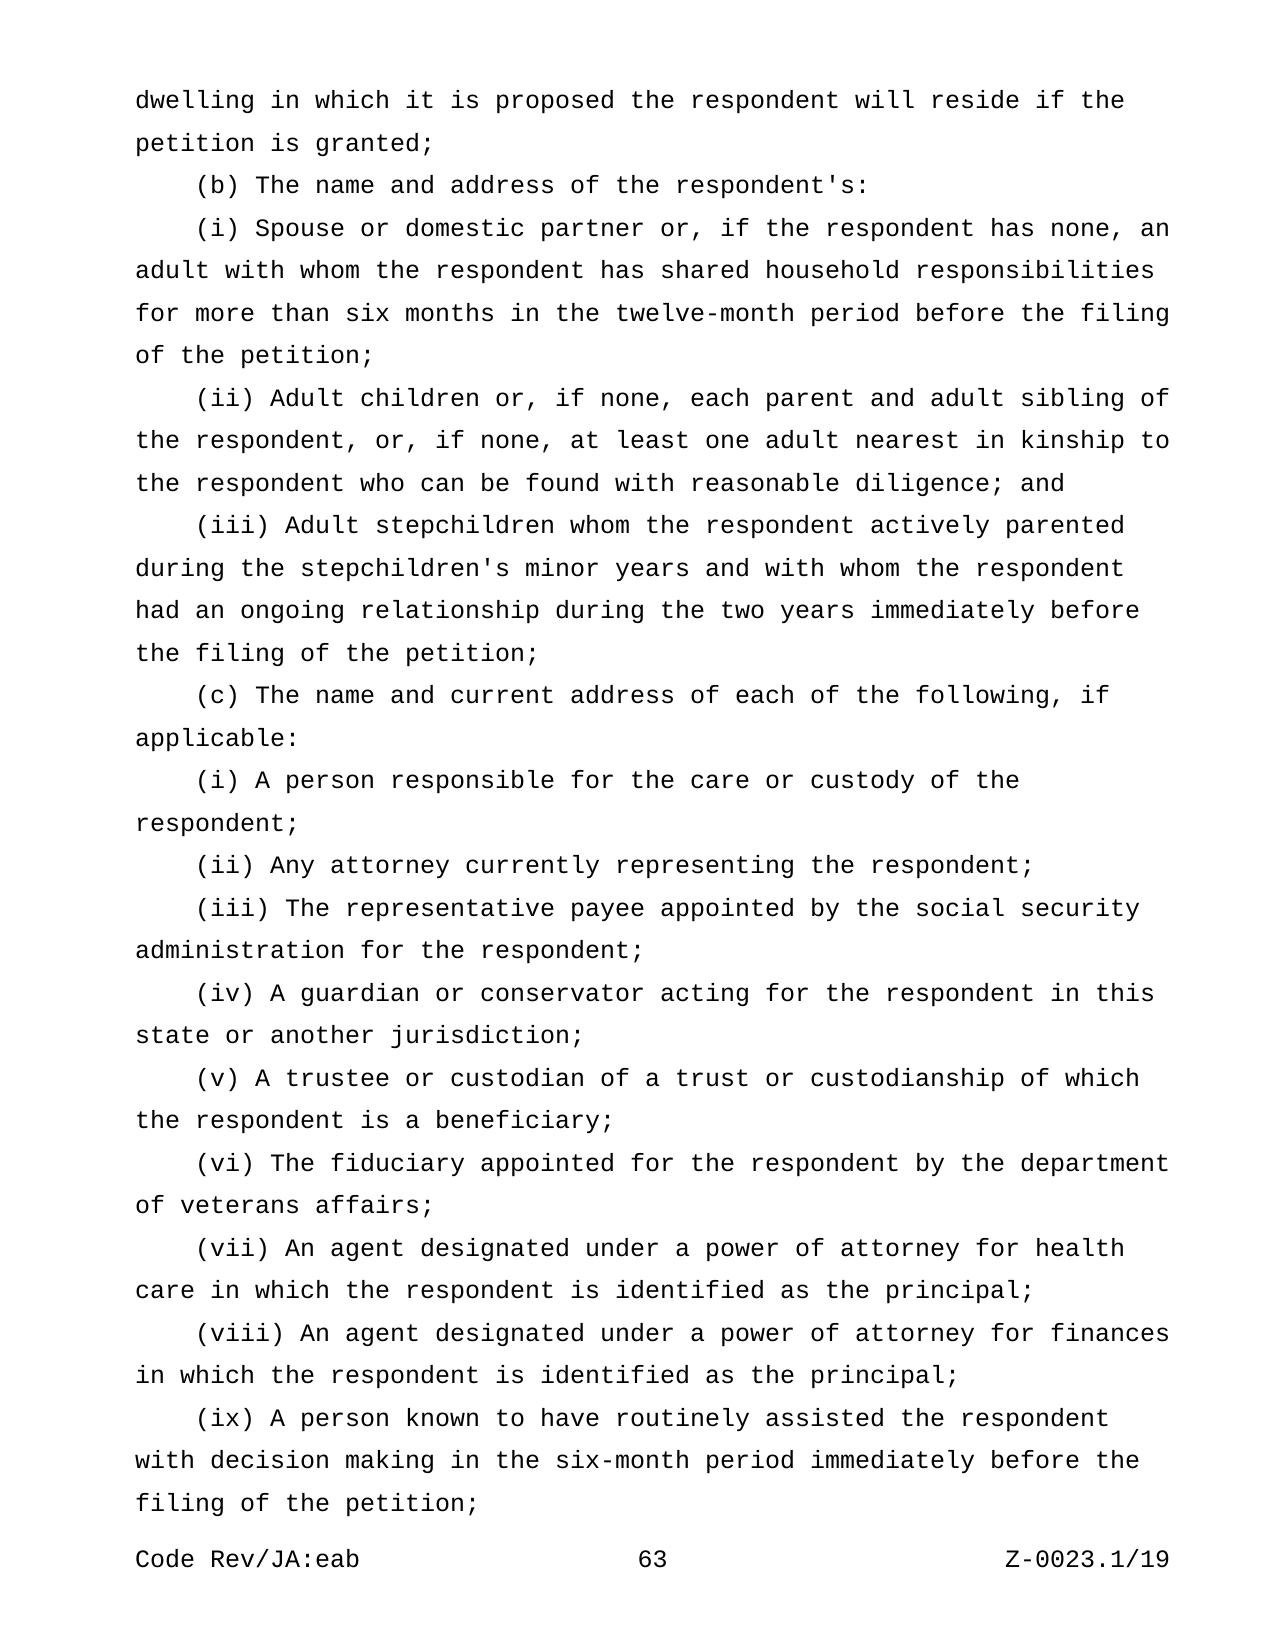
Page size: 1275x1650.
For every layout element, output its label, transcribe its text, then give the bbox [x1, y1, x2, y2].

text (viii) An agent designated under a power of attorney for finances in which the respondent is identified as the principal; [135, 1307, 1170, 1392]
text (ix) A person known to have routinely assisted the respondent with decision making in the six-month period immediately before the filing of the petition; [135, 1392, 1170, 1520]
text (iii) The representative payee appointed by the social security administration for the respondent; [135, 882, 1170, 967]
text (c) The name and current address of each of the following, if applicable: [135, 670, 1170, 755]
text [135, 75, 1170, 160]
text (ii) Adult children or, if none, each parent and adult sibling of the respondent, or, if none, at least one adult nearest in kinship to the respondent who can be found with reasonable diligence; and [135, 372, 1170, 500]
text (iv) A guardian or conservator acting for the respondent in this state or another jurisdiction; [135, 967, 1170, 1052]
text (ii) Any attorney currently representing the respondent; [135, 840, 1170, 882]
text (i) Spouse or domestic partner or, if the respondent has none, an adult with whom the respondent has shared household responsibilities for more than six months in the twelve-month period before the filing of the petition; [135, 202, 1170, 372]
text (v) A trustee or custodian of a trust or custodianship of which the respondent is a beneficiary; [135, 1052, 1170, 1137]
text (i) A person responsible for the care or custody of the respondent; [135, 755, 1170, 840]
text (b) The name and address of the respondent's: [135, 160, 1170, 202]
text (iii) Adult stepchildren whom the respondent actively parented during the stepchildren's minor years and with whom the respondent had an ongoing relationship during the two years immediately before the filing of the petition; [135, 500, 1170, 670]
text (vii) An agent designated under a power of attorney for health care in which the respondent is identified as the principal; [135, 1222, 1170, 1307]
text (vi) The fiduciary appointed for the respondent by the department of veterans affairs; [135, 1137, 1170, 1222]
